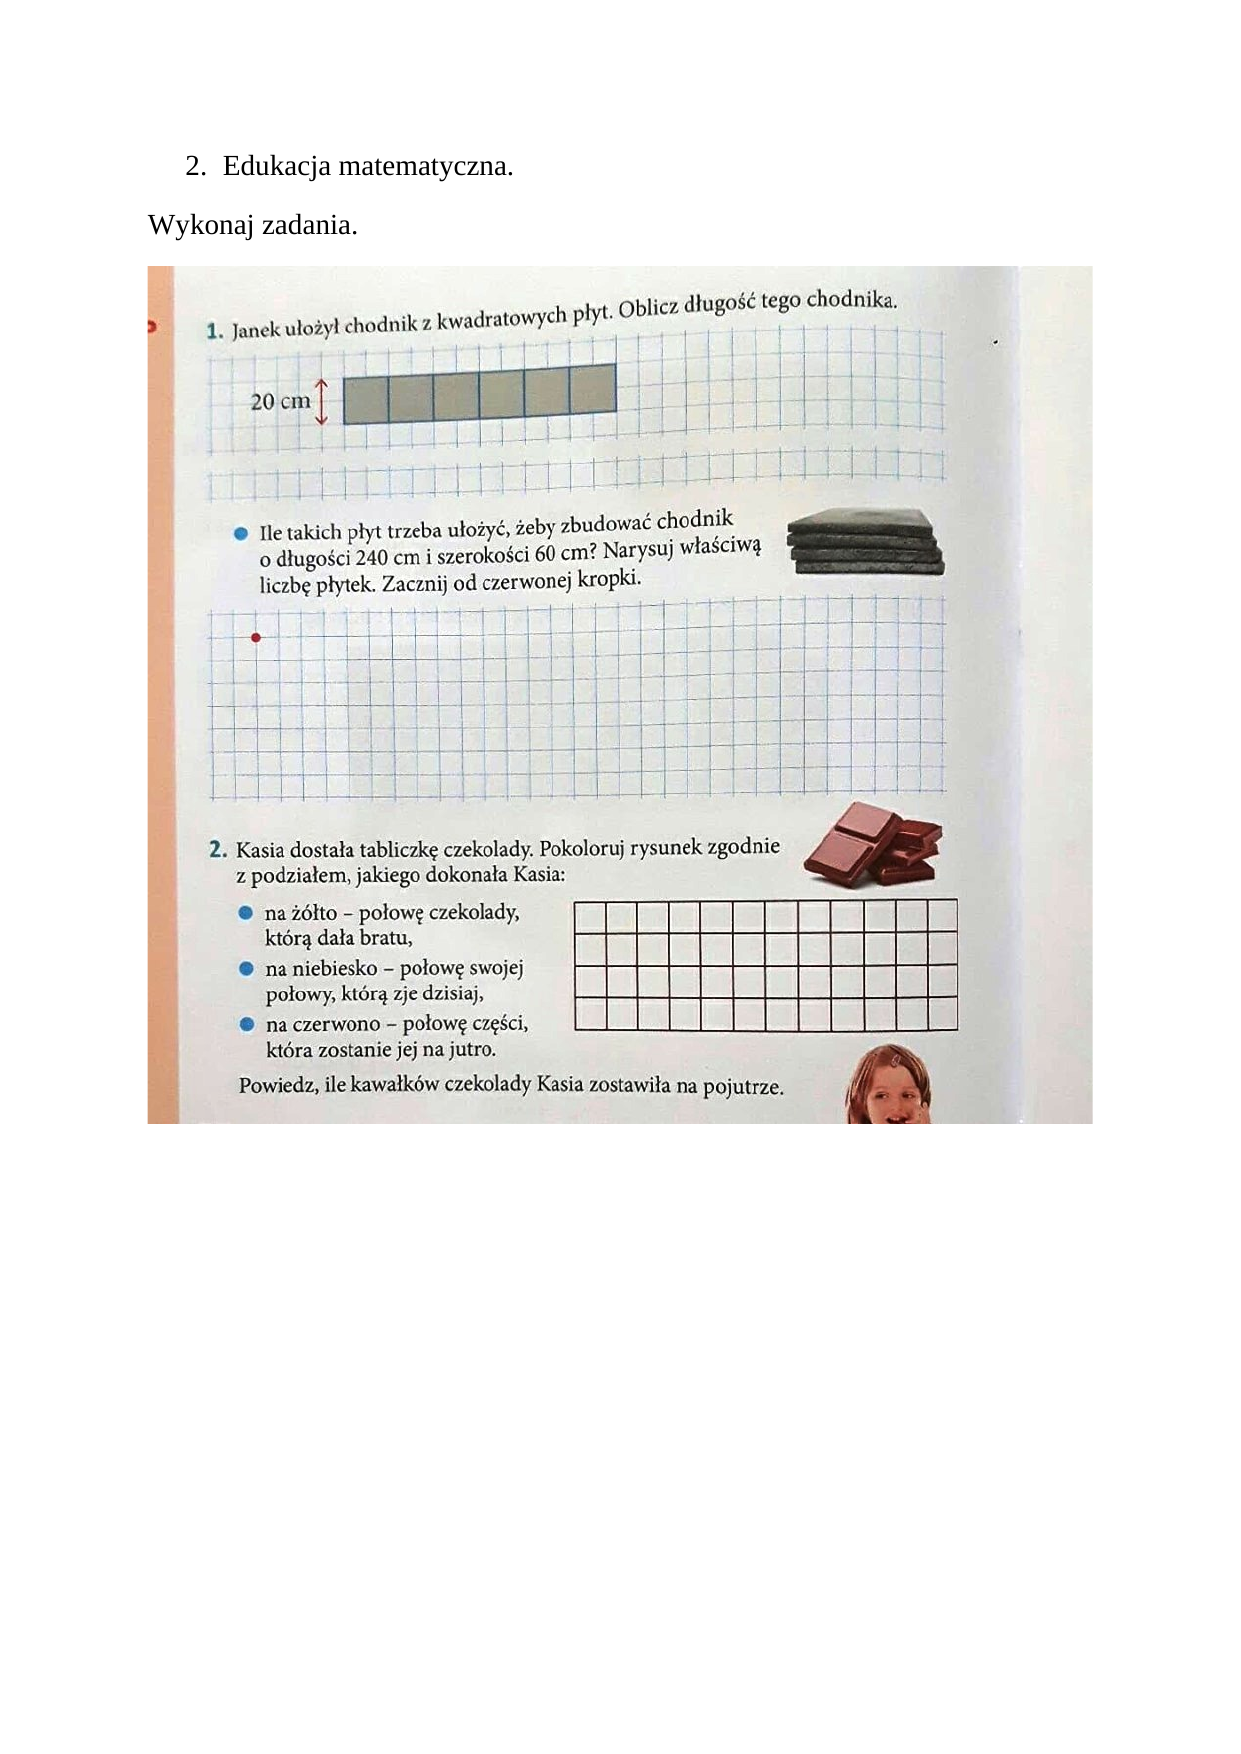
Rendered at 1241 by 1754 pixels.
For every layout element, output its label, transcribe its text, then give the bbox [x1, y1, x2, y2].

text Wykonaj zadania. [148, 207, 1093, 241]
picture [147, 266, 1093, 1124]
list Edukacja matematyczna. [185, 148, 1093, 181]
